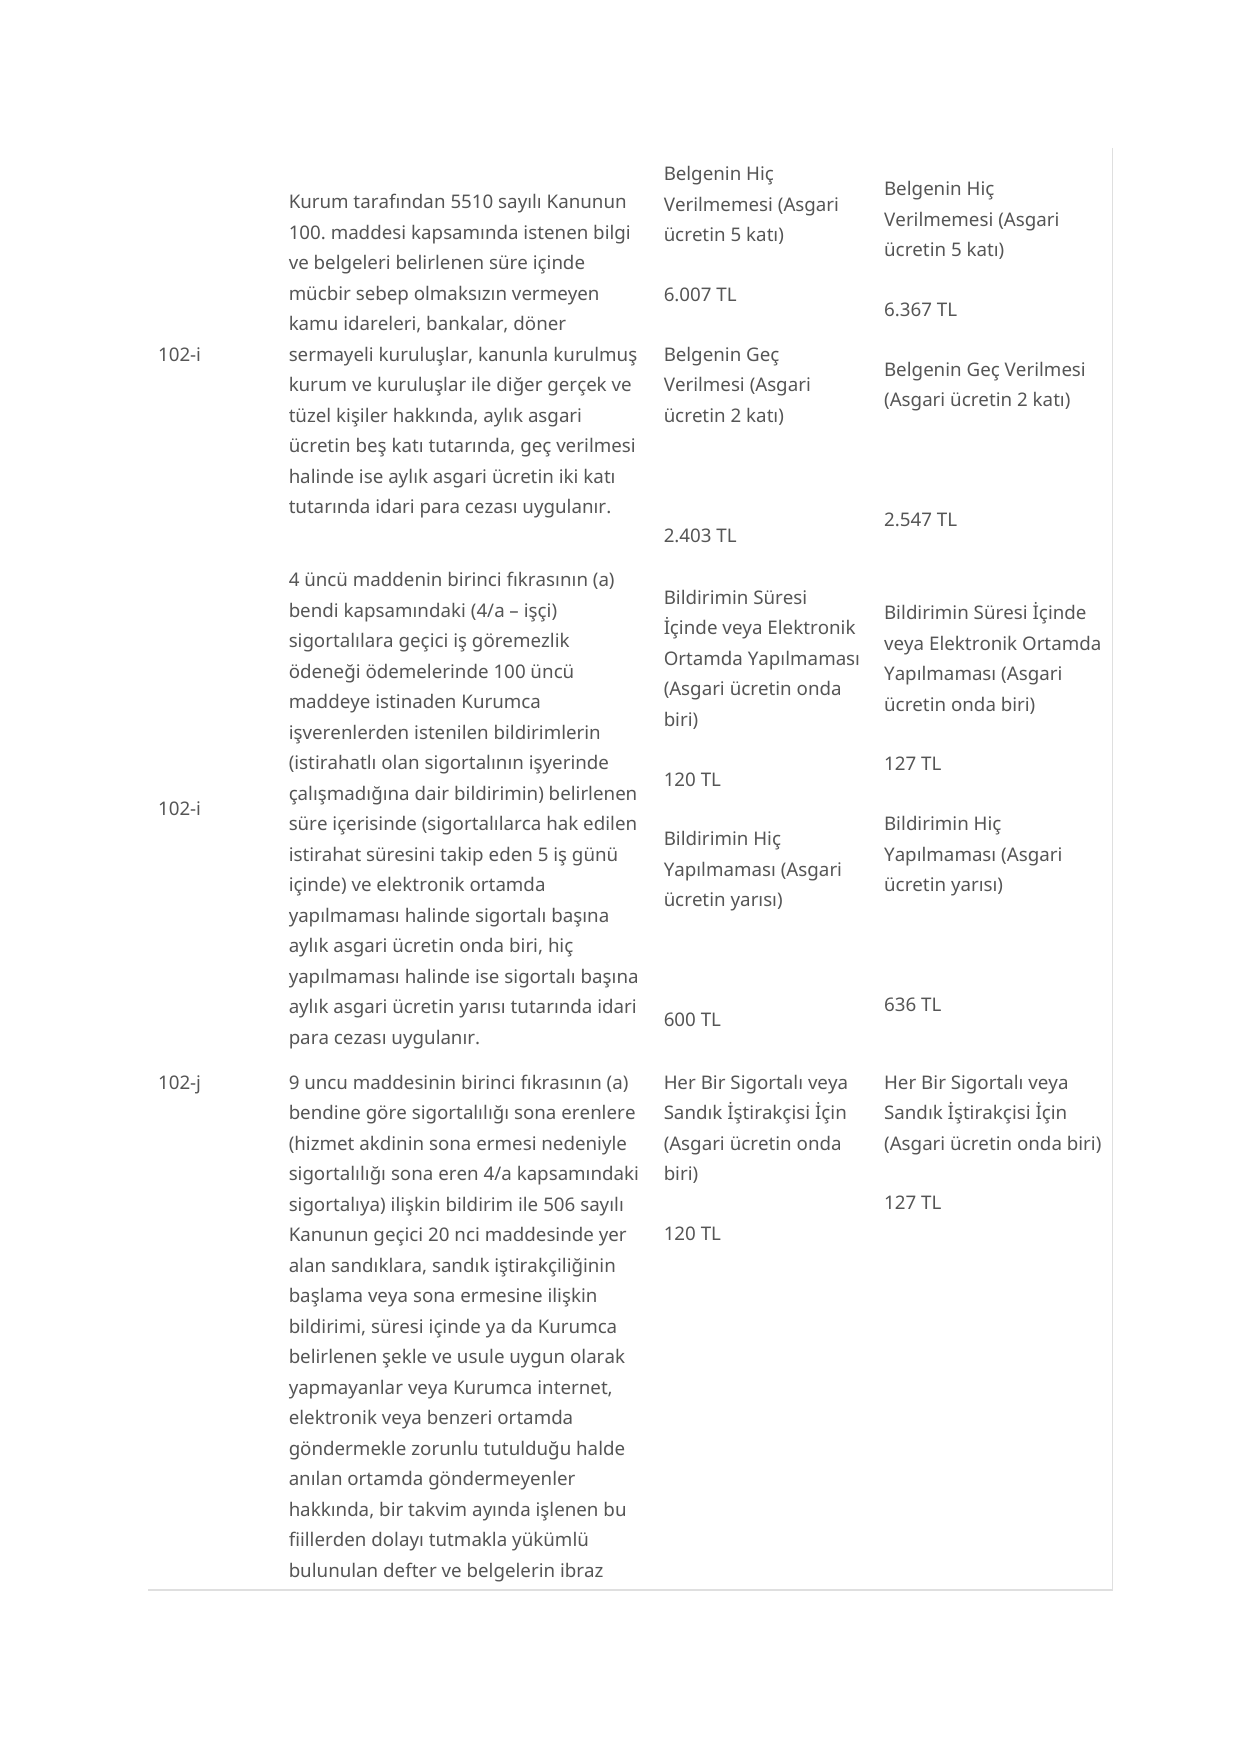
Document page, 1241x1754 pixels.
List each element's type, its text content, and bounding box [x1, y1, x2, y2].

table_cell Kurum tarafından 5510 sayılı Kanunun 100. maddesi kapsamında istenen bilgi ve belgeleri belirlenen süre içinde mücbir sebep olmaksızın vermeyen kamu idareleri, bankalar, döner sermayeli kuruluşlar, kanunla kurulmuş kurum ve kuruluşlar ile diğer gerçek ve tüzel kişiler hakkında, aylık asgari ücretin beş katı tutarında, geç verilmesi halinde ise aylık asgari ücretin iki katı tutarında idari para cezası uygulanır. [278, 149, 652, 554]
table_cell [278, 1058, 652, 1589]
table_cell Bildirimin Süresi İçinde veya Elektronik Ortamda Yapılmaması (Asgari ücretin onda biri) 127 TL Bildirimin Hiç Yapılmaması (Asgari ücretin yarısı) 636 TL [874, 555, 1112, 1056]
table_cell 102-i [148, 149, 277, 554]
table_cell Belgenin Hiç Verilmemesi (Asgari ücretin 5 katı) 6.007 TL Belgenin Geç Verilmesi (Asgari ücretin 2 katı) 2.403 TL [653, 149, 872, 554]
table_cell 102-j [148, 1058, 277, 1589]
table_cell Belgenin Hiç Verilmemesi (Asgari ücretin 5 katı) 6.367 TL Belgenin Geç Verilmesi (Asgari ücretin 2 katı) 2.547 TL [874, 149, 1112, 554]
table_cell 4 üncü maddenin birinci fıkrasının (a) bendi kapsamındaki (4/a – işçi) sigortalılara geçici iş göremezlik ödeneği ödemelerinde 100 üncü maddeye istinaden Kurumca işverenlerden istenilen bildirimlerin (istirahatlı olan sigortalının işyerinde çalışmadığına dair bildirimin) belirlenen süre içerisinde (sigortalılarca hak edilen istirahat süresini takip eden 5 iş günü içinde) ve elektronik ortamda yapılmaması halinde sigortalı başına aylık asgari ücretin onda biri, hiç yapılmaması halinde ise sigortalı başına aylık asgari ücretin yarısı tutarında idari para cezası uygulanır. [278, 555, 652, 1056]
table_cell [653, 1058, 872, 1589]
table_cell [874, 1058, 1112, 1589]
table_cell 102-i [148, 555, 277, 1056]
table_cell Bildirimin Süresi İçinde veya Elektronik Ortamda Yapılmaması (Asgari ücretin onda biri) 120 TL Bildirimin Hiç Yapılmaması (Asgari ücretin yarısı) 600 TL [653, 555, 872, 1056]
